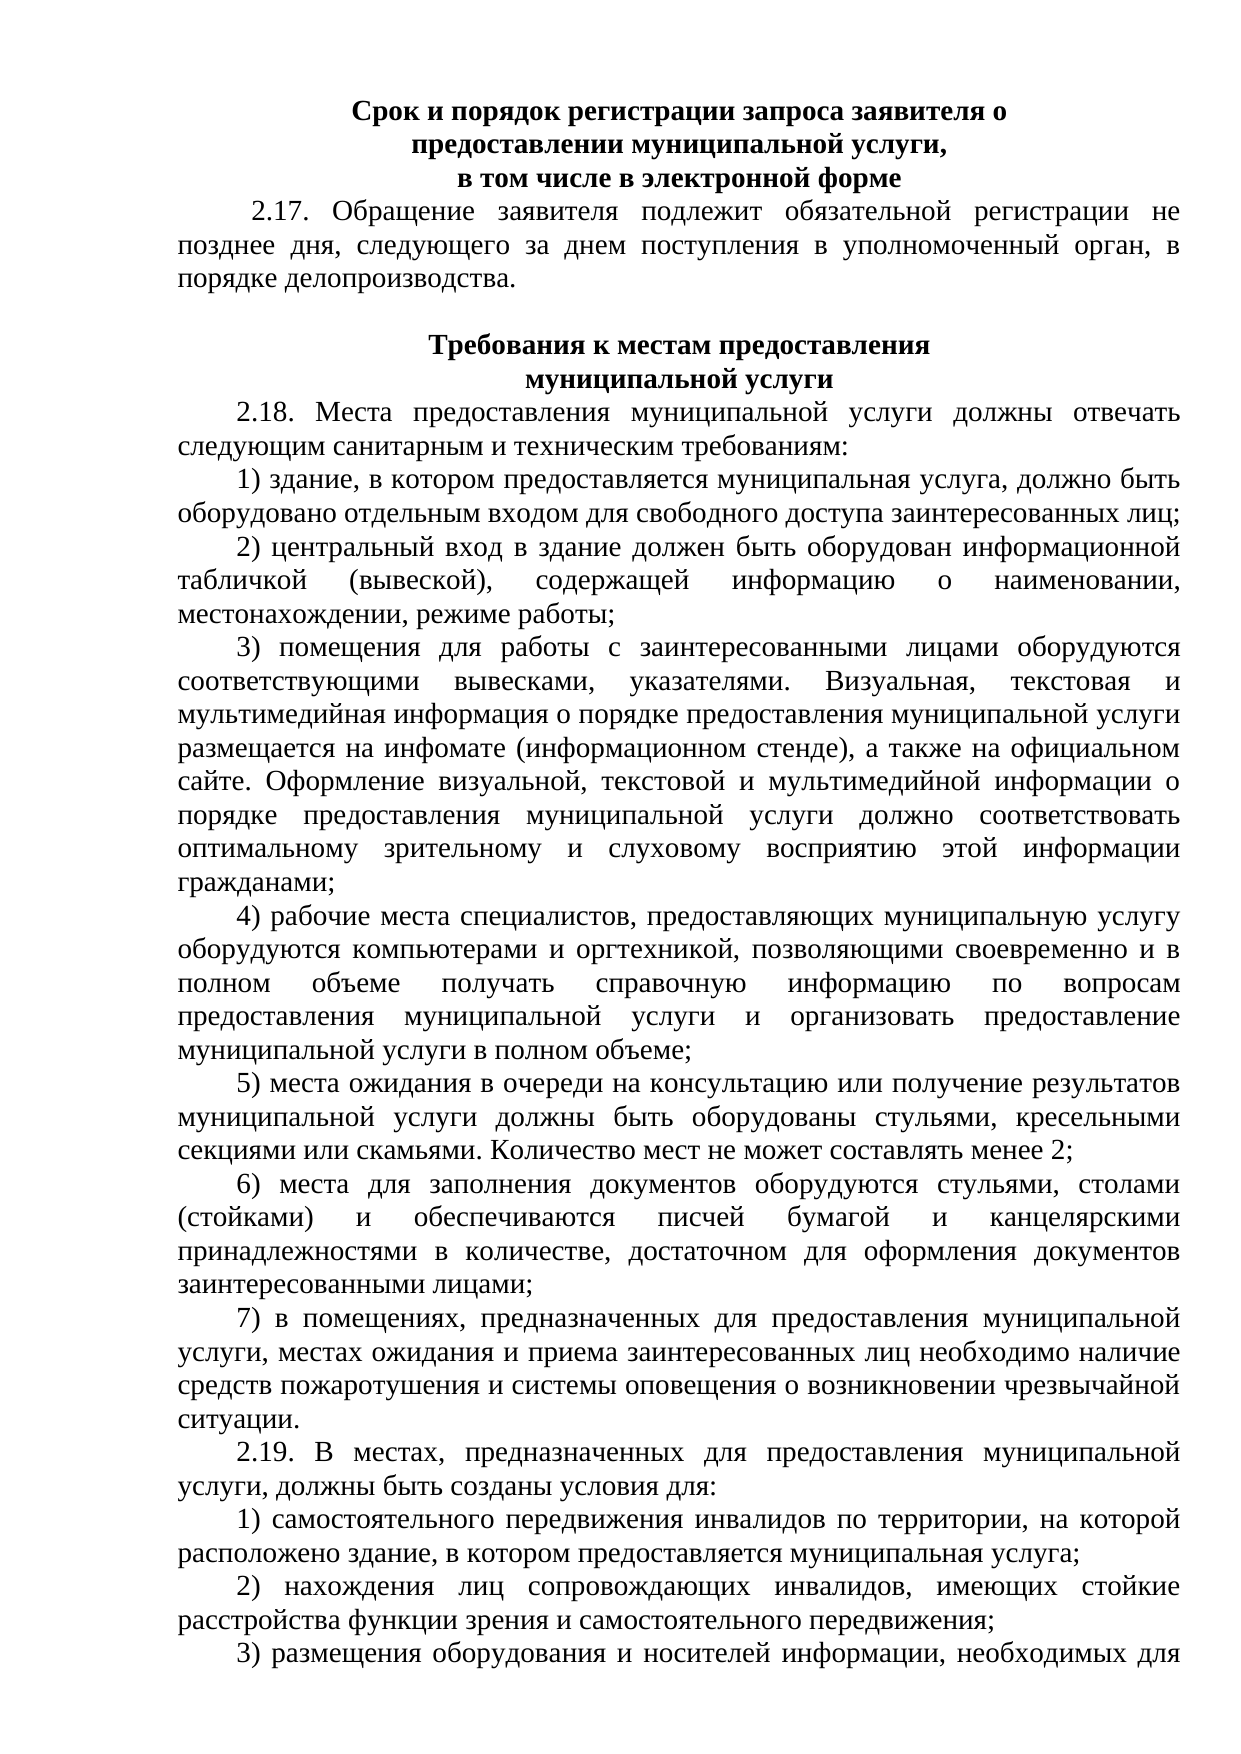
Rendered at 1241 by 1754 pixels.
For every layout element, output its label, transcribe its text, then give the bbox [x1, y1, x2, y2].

text в том числе в электронной форме [177, 160, 1181, 193]
text 2) нахождения лиц сопровождающих инвалидов, имеющих стойкие расстройства функции зрения и самостоятельного передвижения; [177, 1568, 1181, 1636]
text Требования к местам предоставления [177, 327, 1181, 361]
list 3) помещения для работы с заинтересованными лицами оборудуются соответствующими вывесками, указателями. Визуальная, текстовая и мультимедийная информация о порядке предоставления муниципальной услуги размещается на инфомате (информационном стенде), а также на официальном сайте. Оформление визуальной, текстовой и мультимедийной информации о порядке предоставления муниципальной услуги должно соответствовать оптимальному зрительному и слуховому восприятию этой информации гражданами; [177, 629, 1181, 898]
list 6) места для заполнения документов оборудуются стульями, столами (стойками) и обеспечиваются писчей бумагой и канцелярскими принадлежностями в количестве, достаточном для оформления документов заинтересованными лицами; [177, 1166, 1181, 1300]
list 7) в помещениях, предназначенных для предоставления муниципальной услуги, местах ожидания и приема заинтересованных лиц необходимо наличие средств пожаротушения и системы оповещения о возникновении чрезвычайной ситуации. [177, 1300, 1181, 1434]
list 5) места ожидания в очереди на консультацию или получение результатов муниципальной услуги должны быть оборудованы стульями, кресельными секциями или скамьями. Количество мест не может составлять менее 2; [177, 1065, 1181, 1166]
text предоставлении муниципальной услуги, [177, 126, 1181, 160]
list 2.18. Места предоставления муниципальной услуги должны отвечать следующим санитарным и техническим требованиям: [177, 394, 1181, 462]
text муниципальной услуги [177, 361, 1181, 394]
list 1) здание, в котором предоставляется муниципальная услуга, должно быть оборудовано отдельным входом для свободного доступа заинтересованных лиц; [177, 462, 1181, 529]
text Срок и порядок регистрации запроса заявителя о [177, 93, 1181, 126]
text 1) самостоятельного передвижения инвалидов по территории, на которой расположено здание, в котором предоставляется муниципальная услуга; [177, 1501, 1181, 1568]
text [177, 1636, 1181, 1669]
list 4) рабочие места специалистов, предоставляющих муниципальную услугу оборудуются компьютерами и оргтехникой, позволяющими своевременно и в полном объеме получать справочную информацию по вопросам предоставления муниципальной услуги и организовать предоставление муниципальной услуги в полном объеме; [177, 898, 1181, 1065]
text 2.17. Обращение заявителя подлежит обязательной регистрации не позднее дня, следующего за днем поступления в уполномоченный орган, в порядке делопроизводства. [177, 193, 1181, 294]
list 2) центральный вход в здание должен быть оборудован информационной табличкой (вывеской), содержащей информацию о наименовании, местонахождении, режиме работы; [177, 529, 1181, 629]
list 2.19. В местах, предназначенных для предоставления муниципальной услуги, должны быть созданы условия для: [177, 1434, 1181, 1501]
